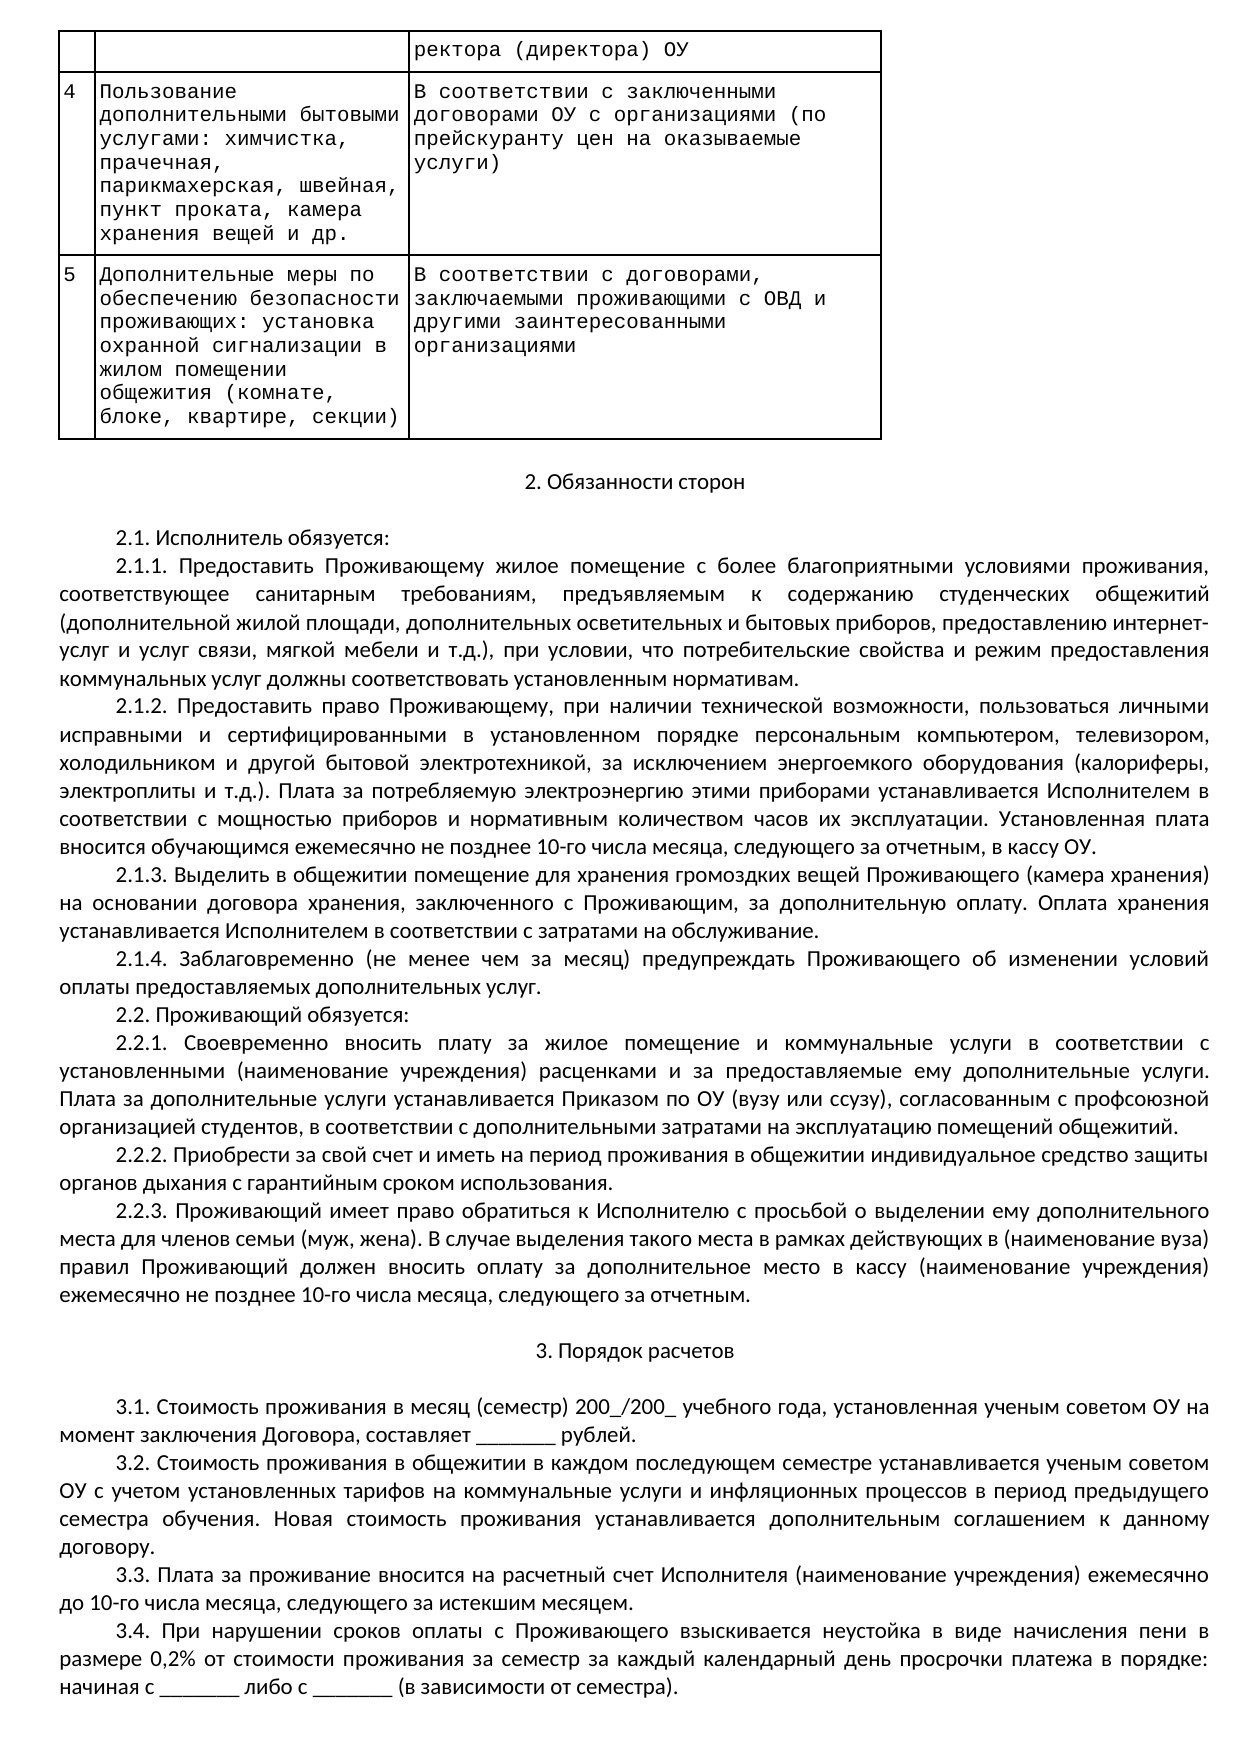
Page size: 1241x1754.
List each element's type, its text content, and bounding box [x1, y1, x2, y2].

text 2.2. Проживающий обязуется: [59, 1000, 1211, 1028]
text 2. Обязанности сторон [59, 467, 1211, 496]
table_cell Пользование дополнительными бытовыми услугами: химчистка, прачечная, парикмахерская, швейная, пункт проката, камера хранения вещей и др. [96, 73, 408, 254]
text 3.1. Стоимость проживания в месяц (семестр) 200_/200_ учебного года, установленная ученым советом ОУ на момент заключения Договора, составляет _______ рублей. [59, 1392, 1211, 1448]
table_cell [96, 32, 408, 71]
table_cell В соответствии с заключенными договорами ОУ с организациями (по прейскуранту цен на оказываемые услуги) [410, 73, 880, 254]
text 2.1.4. Заблаговременно (не менее чем за месяц) предупреждать Проживающего об изменении условий оплаты предоставляемых дополнительных услуг. [59, 944, 1211, 1000]
text 2.1.2. Предоставить право Проживающему, при наличии технической возможности, пользоваться личными исправными и сертифицированными в установленном порядке персональным компьютером, телевизором, холодильником и другой бытовой электротехникой, за исключением энергоемкого оборудования (калориферы, электроплиты и т.д.). Плата за потребляемую электроэнергию этими приборами устанавливается Исполнителем в соответствии с мощностью приборов и нормативным количеством часов их эксплуатации. Установленная плата вносится обучающимся ежемесячно не позднее 10-го числа месяца, следующего за отчетным, в кассу ОУ. [59, 692, 1211, 860]
text 2.2.1. Своевременно вносить плату за жилое помещение и коммунальные услуги в соответствии с установленными (наименование учреждения) расценками и за предоставляемые ему дополнительные услуги. Плата за дополнительные услуги устанавливается Приказом по ОУ (вузу или ссузу), согласованным с профсоюзной организацией студентов, в соответствии с дополнительными затратами на эксплуатацию помещений общежитий. [59, 1028, 1211, 1140]
table_cell 4 [60, 73, 94, 254]
text 2.1. Исполнитель обязуется: [59, 523, 1211, 552]
text 2.2.2. Приобрести за свой счет и иметь на период проживания в общежитии индивидуальное средство защиты органов дыхания с гарантийным сроком использования. [59, 1140, 1211, 1196]
text 2.2.3. Проживающий имеет право обратиться к Исполнителю с просьбой о выделении ему дополнительного места для членов семьи (муж, жена). В случае выделения такого места в рамках действующих в (наименование вуза) правил Проживающий должен вносить оплату за дополнительное место в кассу (наименование учреждения) ежемесячно не позднее 10-го числа месяца, следующего за отчетным. [59, 1196, 1211, 1308]
table_cell Дополнительные меры по обеспечению безопасности проживающих: установка охранной сигнализации в жилом помещении общежития (комнате, блоке, квартире, секции) [96, 256, 408, 437]
text 3. Порядок расчетов [59, 1336, 1211, 1364]
text 2.1.3. Выделить в общежитии помещение для хранения громоздких вещей Проживающего (камера хранения) на основании договора хранения, заключенного с Проживающим, за дополнительную оплату. Оплата хранения устанавливается Исполнителем в соответствии с затратами на обслуживание. [59, 860, 1211, 944]
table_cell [410, 32, 880, 71]
text 2.1.1. Предоставить Проживающему жилое помещение с более благоприятными условиями проживания, соответствующее санитарным требованиям, предъявляемым к содержанию студенческих общежитий (дополнительной жилой площади, дополнительных осветительных и бытовых приборов, предоставлению интернет-услуг и услуг связи, мягкой мебели и т.д.), при условии, что потребительские свойства и режим предоставления коммунальных услуг должны соответствовать установленным нормативам. [59, 552, 1211, 692]
text 3.3. Плата за проживание вносится на расчетный счет Исполнителя (наименование учреждения) ежемесячно до 10-го числа месяца, следующего за истекшим месяцем. [59, 1560, 1211, 1616]
table_cell В соответствии с договорами, заключаемыми проживающими с ОВД и другими заинтересованными организациями [410, 256, 880, 437]
text 3.4. При нарушении сроков оплаты с Проживающего взыскивается неустойка в виде начисления пени в размере 0,2% от стоимости проживания за семестр за каждый календарный день просрочки платежа в порядке: начиная с _______ либо с _______ (в зависимости от семестра). [59, 1616, 1211, 1700]
table_cell 3 [60, 32, 94, 71]
table_cell 5 [60, 256, 94, 437]
text 3.2. Стоимость проживания в общежитии в каждом последующем семестре устанавливается ученым советом ОУ с учетом установленных тарифов на коммунальные услуги и инфляционных процессов в период предыдущего семестра обучения. Новая стоимость проживания устанавливается дополнительным соглашением к данному договору. [59, 1448, 1211, 1560]
